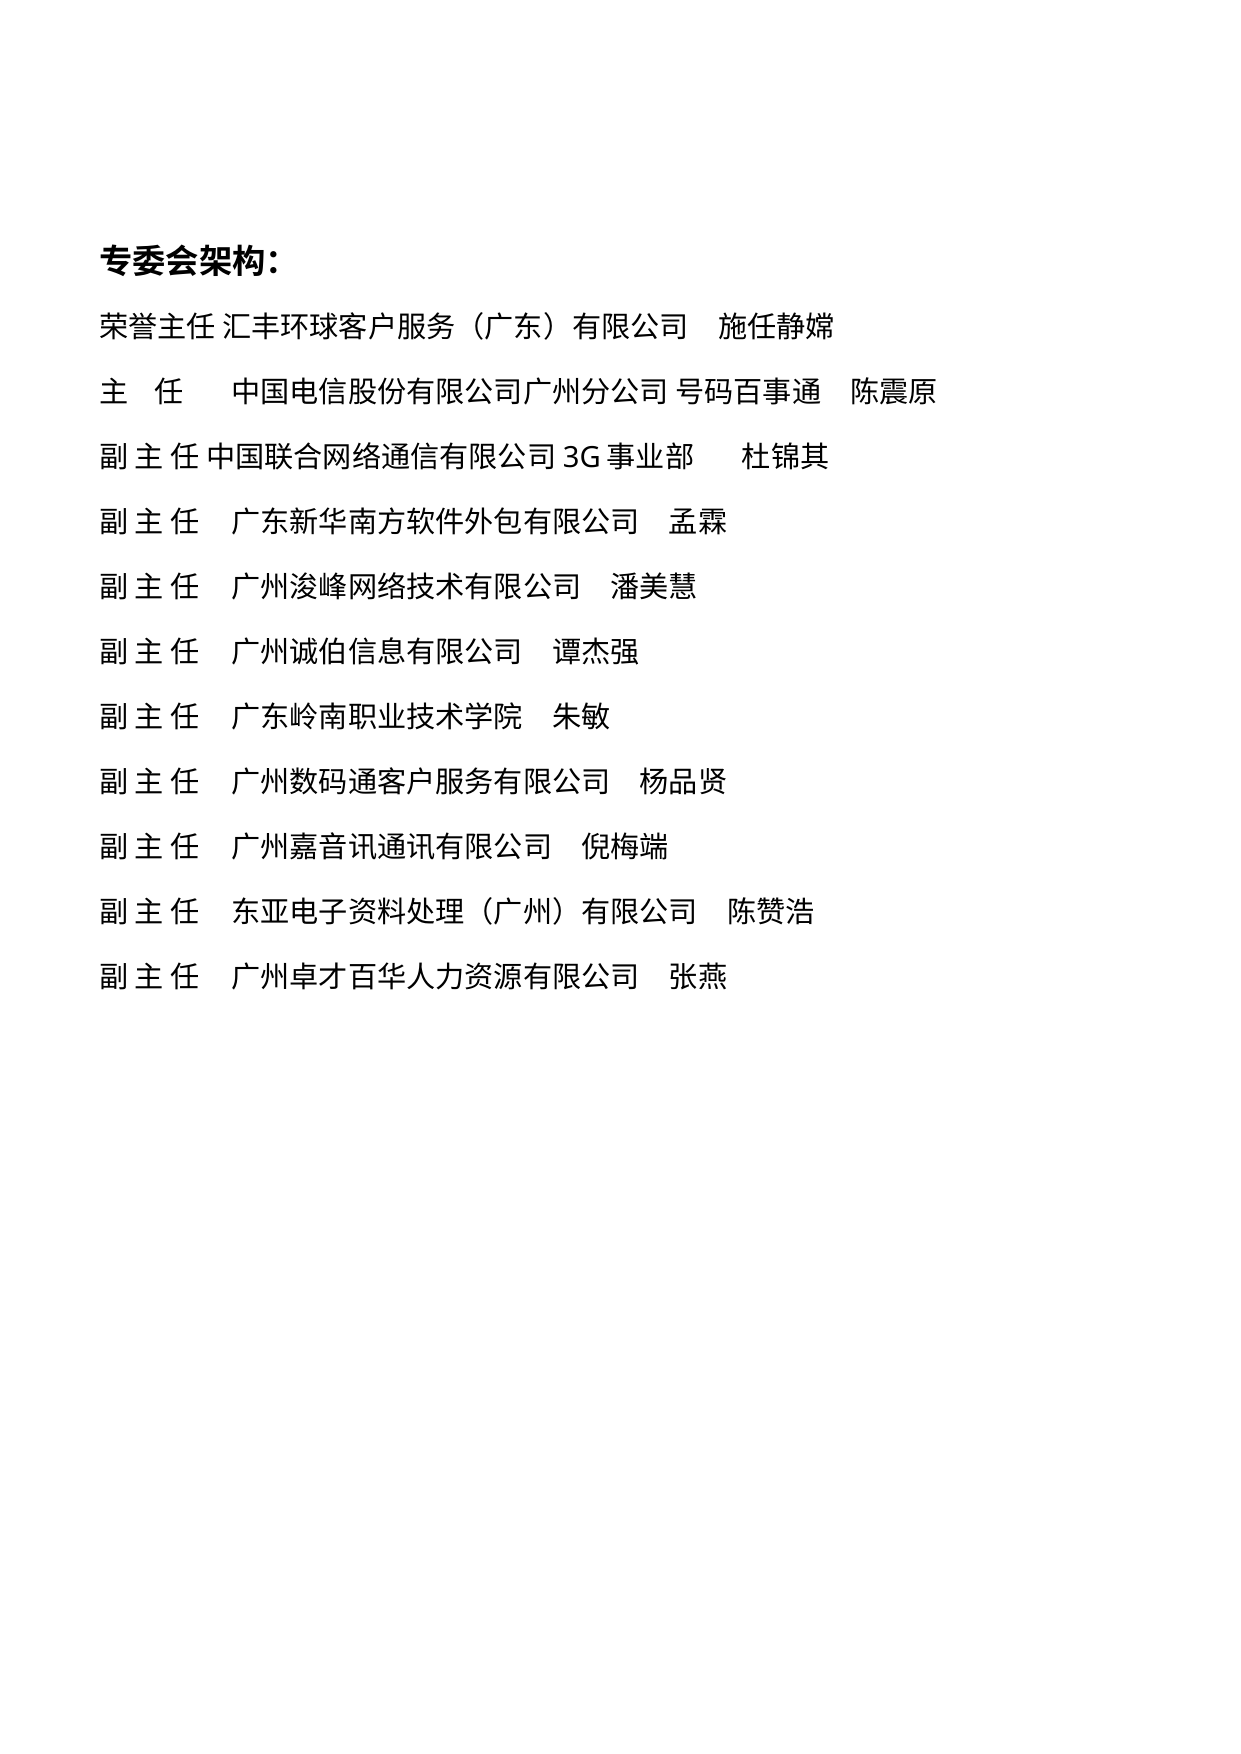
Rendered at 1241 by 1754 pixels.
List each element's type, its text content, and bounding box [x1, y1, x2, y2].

text 副 主 任 广州卓才百华人力资源有限公司 张燕 [99, 942, 1147, 1007]
text 副 主 任 中国联合网络通信有限公司 3G事业部 杜锦其 [99, 422, 1147, 487]
text 荣誉主任 汇丰环球客户服务（广东）有限公司 施任静嫦 [99, 292, 1147, 357]
text 副 主 任 东亚电子资料处理（广州）有限公司 陈赞浩 [99, 877, 1147, 942]
text 副 主 任 广东岭南职业技术学院 朱敏 [99, 682, 1147, 747]
text 专委会架构： [99, 227, 1147, 292]
text 副 主 任 广州浚峰网络技术有限公司 潘美慧 [99, 552, 1147, 617]
text 副 主 任 广州嘉音讯通讯有限公司 倪梅端 [99, 812, 1147, 877]
text 主 任 中国电信股份有限公司广州分公司 号码百事通 陈震原 [99, 357, 1147, 422]
text 副 主 任 广州诚伯信息有限公司 谭杰强 [99, 617, 1147, 682]
text 副 主 任 广州数码通客户服务有限公司 杨品贤 [99, 747, 1147, 812]
text 副 主 任 广东新华南方软件外包有限公司 孟霖 [99, 487, 1147, 552]
